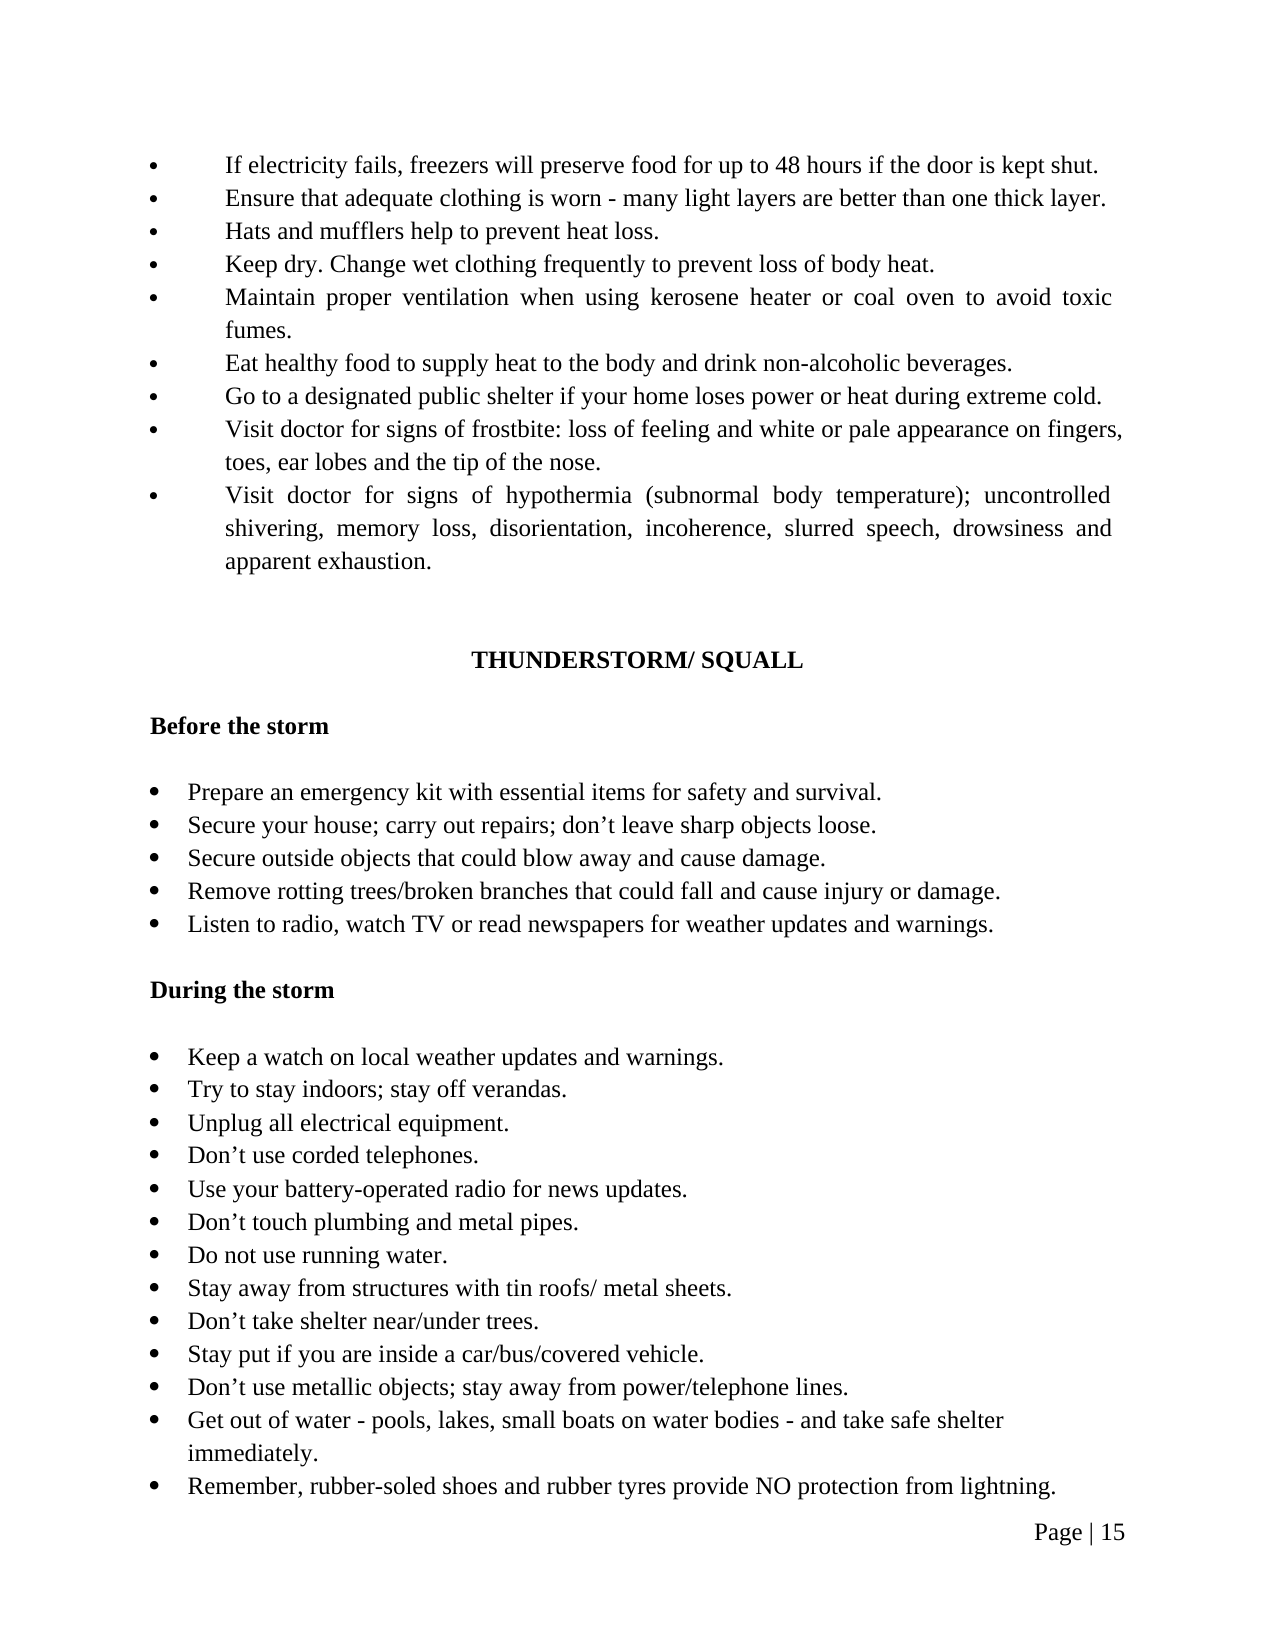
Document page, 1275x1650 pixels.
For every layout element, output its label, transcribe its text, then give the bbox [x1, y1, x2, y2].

list Secure your house; carry out repairs; don’t leave sharp objects loose. [150, 810, 1125, 839]
list Get out of water - pools, lakes, small boats on water bodies - and take safe shelter immediately. [150, 1405, 1125, 1467]
list Remember, rubber-soled shoes and rubber tyres provide NO protection from lightning. [150, 1471, 1125, 1499]
text THUNDERSTORM/ SQUALL [150, 645, 1125, 674]
list Keep a watch on local weather updates and warnings. [150, 1042, 1125, 1070]
list Listen to radio, watch TV or read newspapers for weather updates and warnings. [150, 909, 1125, 938]
list Don’t take shelter near/under trees. [150, 1306, 1125, 1334]
list Eat healthy food to supply heat to the body and drink non-alcoholic beverages. [150, 348, 1125, 377]
list Secure outside objects that could blow away and cause damage. [150, 843, 1125, 872]
list Maintain proper ventilation when using kerosene heater or coal oven to avoid toxic fumes. [150, 282, 1125, 344]
list Prepare an emergency kit with essential items for safety and survival. [150, 777, 1125, 806]
list Try to stay indoors; stay off verandas. [150, 1074, 1125, 1103]
list Keep dry. Change wet clothing frequently to prevent loss of body heat. [150, 249, 1125, 278]
list Visit doctor for signs of frostbite: loss of feeling and white or pale appearance on fingers, toes, ear lobes and the tip of the nose. [150, 414, 1125, 476]
list Don’t touch plumbing and metal pipes. [150, 1207, 1125, 1235]
text Before the storm [150, 711, 1125, 740]
list Visit doctor for signs of hypothermia (subnormal body temperature); uncontrolled shivering, memory loss, disorientation, incoherence, slurred speech, drowsiness and apparent exhaustion. [150, 480, 1125, 575]
list Don’t use corded telephones. [150, 1141, 1125, 1169]
list During the storm [150, 976, 1125, 1004]
list Stay put if you are inside a car/bus/covered vehicle. [150, 1339, 1125, 1367]
list Unplug all electrical equipment. [150, 1108, 1125, 1136]
list Do not use running water. [150, 1240, 1125, 1268]
list Ensure that adequate clothing is worn - many light layers are better than one thick layer. [150, 183, 1125, 212]
list Hats and mufflers help to prevent heat loss. [150, 216, 1125, 245]
list Stay away from structures with tin roofs/ metal sheets. [150, 1273, 1125, 1301]
list Remove rotting trees/broken branches that could fall and cause injury or damage. [150, 876, 1125, 905]
list Use your battery-operated radio for news updates. [150, 1174, 1125, 1202]
list Go to a designated public shelter if your home loses power or heat during extreme cold. [150, 381, 1125, 410]
list Don’t use metallic objects; stay away from power/telephone lines. [150, 1372, 1125, 1401]
list If electricity fails, freezers will preserve food for up to 48 hours if the door is kept shut. [150, 150, 1125, 179]
